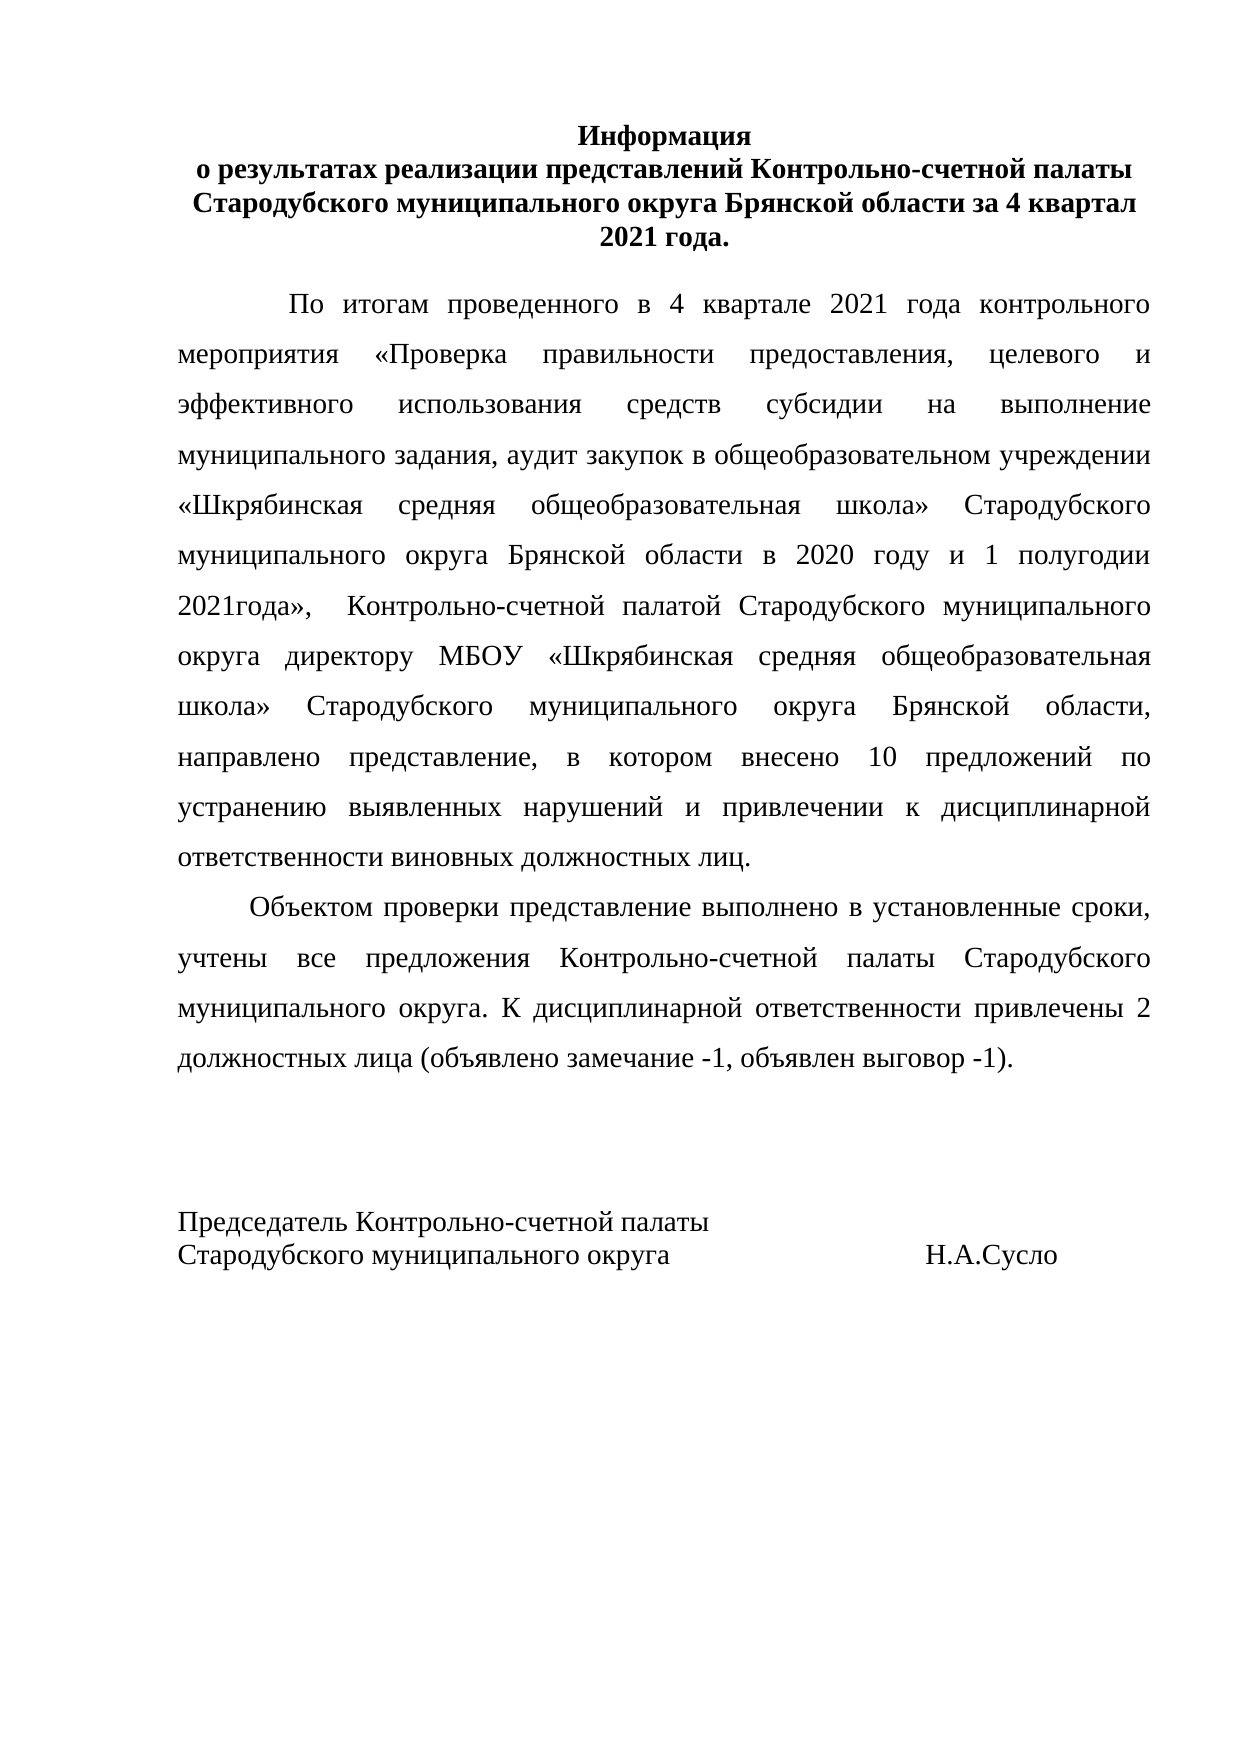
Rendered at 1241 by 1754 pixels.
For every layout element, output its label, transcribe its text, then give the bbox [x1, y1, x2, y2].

text Объектом проверки представление выполнено в установленные сроки, учтены все предложения Контрольно-счетной палаты Стародубского муниципального округа. К дисциплинарной ответственности привлечены 2 должностных лица (объявлено замечание -1, объявлен выговор -1). [177, 889, 1152, 1074]
text Информация [177, 118, 1152, 152]
text о результатах реализации представлений Контрольно-счетной палаты Стародубского муниципального округа Брянской области за 4 квартал 2021 года. [177, 152, 1152, 252]
text По итогам проведенного в 4 квартале 2021 года контрольного мероприятия «Проверка правильности предоставления, целевого и эффективного использования средств субсидии на выполнение муниципального задания, аудит закупок в общеобразовательном учреждении «Шкрябинская средняя общеобразовательная школа» Стародубского муниципального округа Брянской области в 2020 году и 1 полугодии 2021года», Контрольно-счетной палатой Стародубского муниципального округа директору МБОУ «Шкрябинская средняя общеобразовательная школа» Стародубского муниципального округа Брянской области, направлено представление, в котором внесено 10 предложений по устранению выявленных нарушений и привлечении к дисциплинарной ответственности виновных должностных лиц. [177, 286, 1152, 873]
text Стародубского муниципального округа Н.А.Сусло [177, 1237, 1152, 1271]
text Председатель Контрольно-счетной палаты [177, 1204, 1152, 1237]
